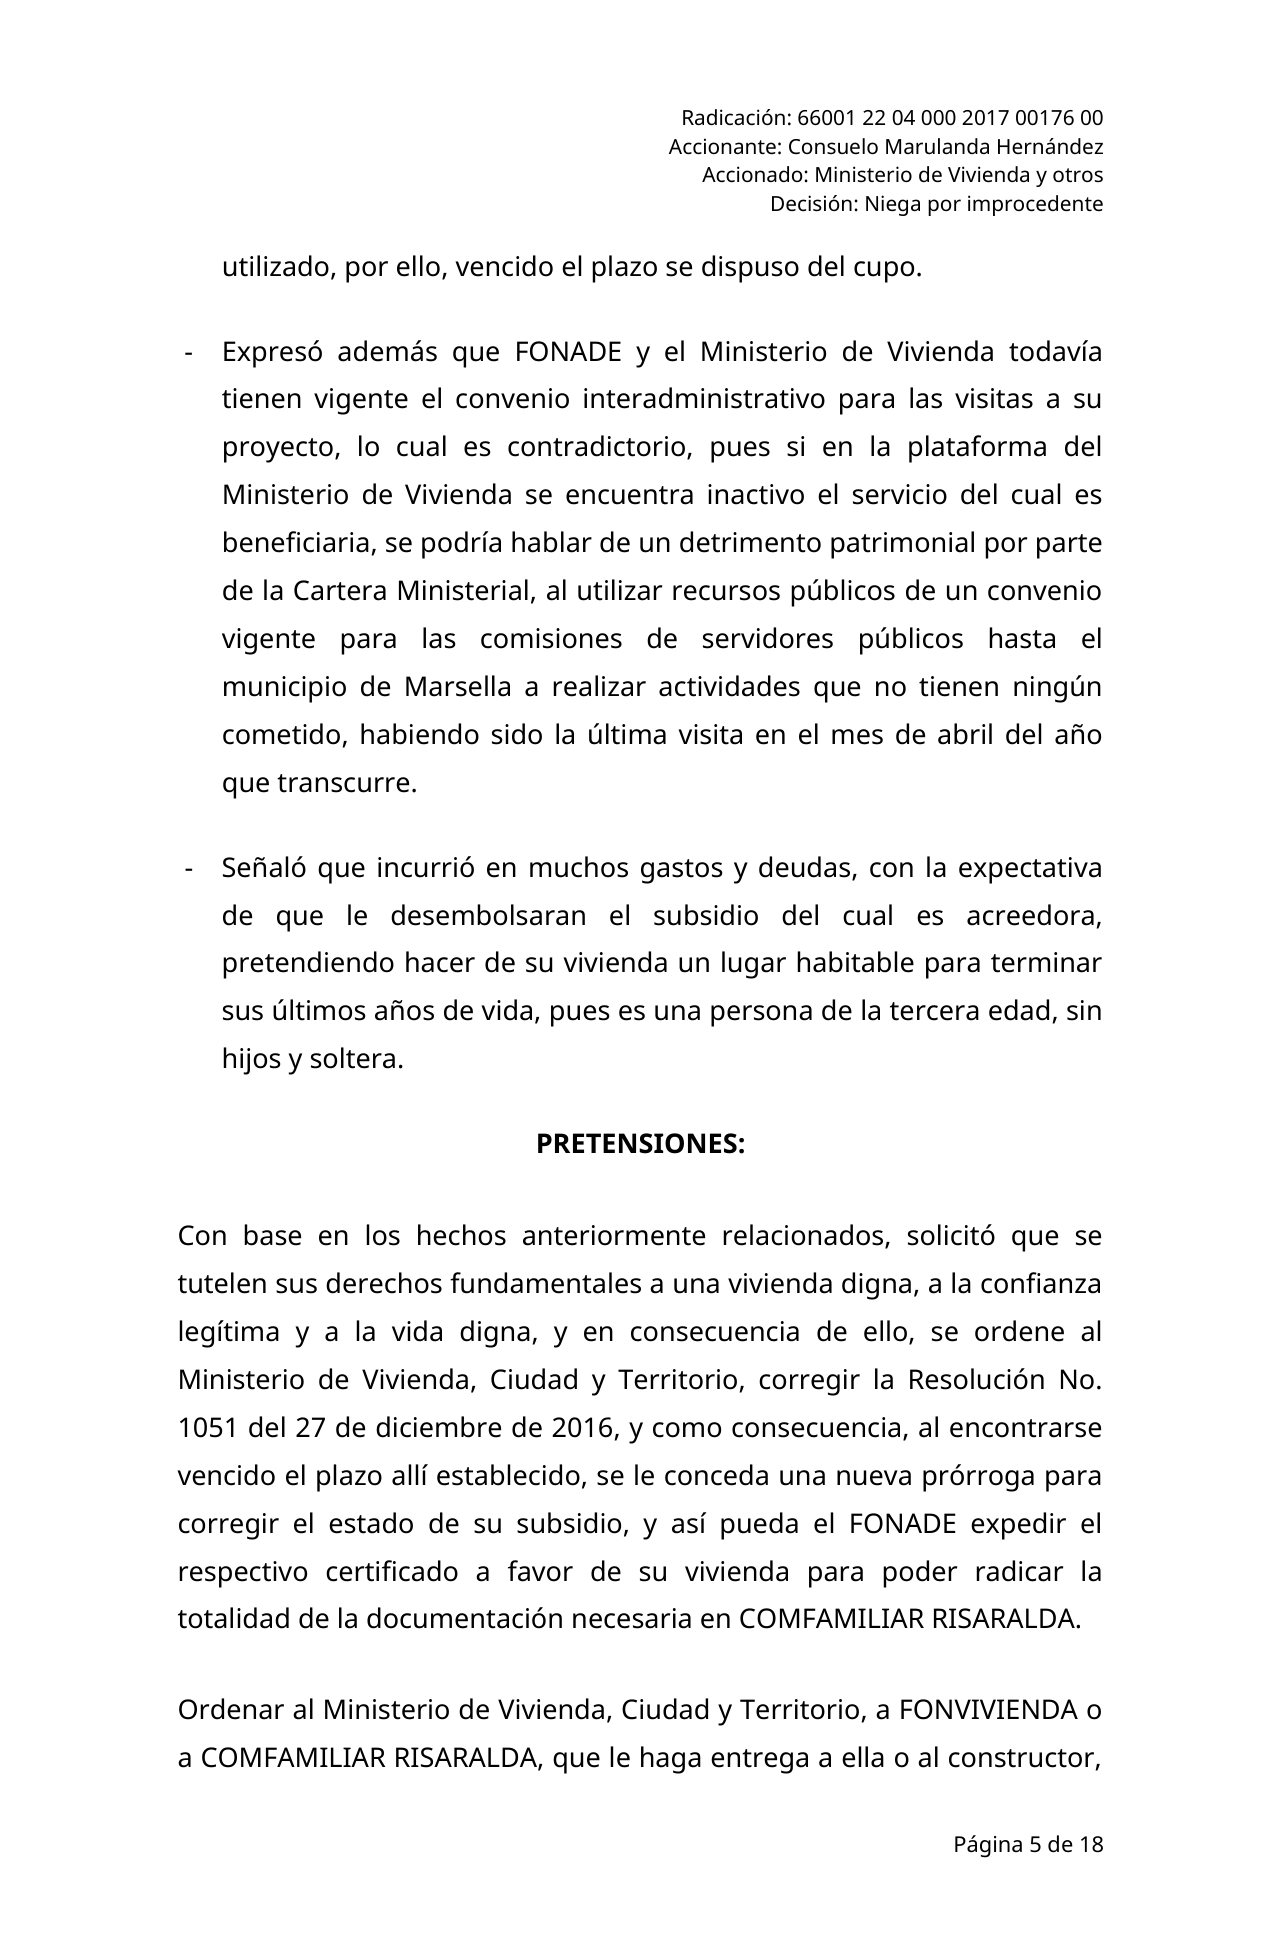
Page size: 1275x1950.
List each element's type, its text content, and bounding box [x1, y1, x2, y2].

text PRETENSIONES: [177, 1124, 1104, 1161]
list Expresó además que FONADE y el Ministerio de Vivienda todavía tienen vigente el convenio interadministrativo para las visitas a su proyecto, lo cual es contradictorio, pues si en la plataforma del Ministerio de Vivienda se encuentra inactivo el servicio del cual es beneficiaria, se podría hablar de un detrimento patrimonial por parte de la Cartera Ministerial, al utilizar recursos públicos de un convenio vigente para las comisiones de servidores públicos hasta el municipio de Marsella a realizar actividades que no tienen ningún cometido, habiendo sido la última visita en el mes de abril del año que transcurre. [184, 332, 1104, 800]
text Con base en los hechos anteriormente relacionados, solicitó que se tutelen sus derechos fundamentales a una vivienda digna, a la confianza legítima y a la vida digna, y en consecuencia de ello, se ordene al Ministerio de Vivienda, Ciudad y Territorio, corregir la Resolución No. 1051 del 27 de diciembre de 2016, y como consecuencia, al encontrarse vencido el plazo allí establecido, se le conceda una nueva prórroga para corregir el estado de su subsidio, y así pueda el FONADE expedir el respectivo certificado a favor de su vivienda para poder radicar la totalidad de la documentación necesaria en COMFAMILIAR RISARALDA. [177, 1217, 1104, 1637]
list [222, 247, 1104, 284]
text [177, 1690, 1104, 1775]
list Señaló que incurrió en muchos gastos y deudas, con la expectativa de que le desembolsaran el subsidio del cual es acreedora, pretendiendo hacer de su vivienda un lugar habitable para terminar sus últimos años de vida, pues es una persona de la tercera edad, sin hijos y soltera. [184, 848, 1104, 1077]
